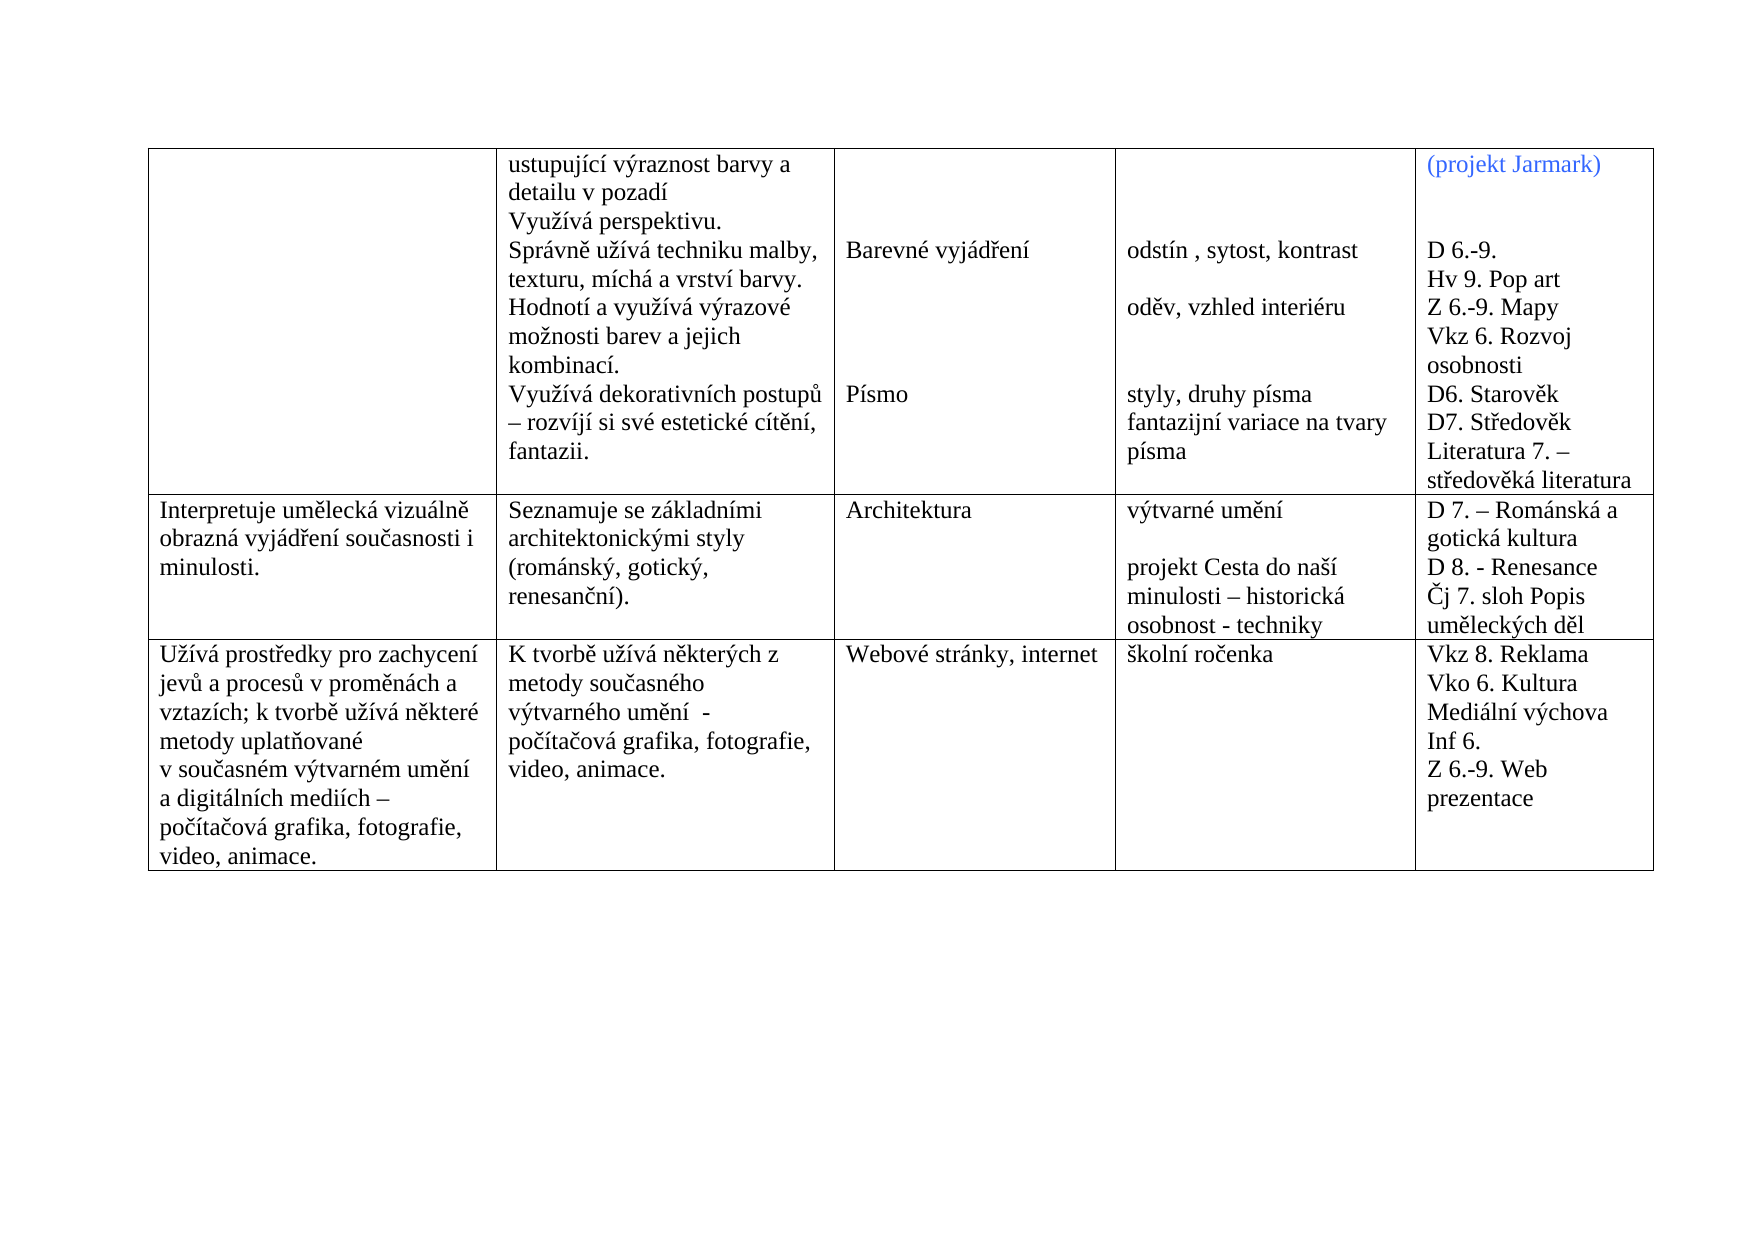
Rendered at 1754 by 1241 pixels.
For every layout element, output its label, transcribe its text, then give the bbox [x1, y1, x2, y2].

table_cell Seznamuje se základními architektonickými styly (románský, gotický, renesanční). [497, 495, 834, 638]
table_cell Webové stránky, internet [835, 640, 1115, 869]
table_cell výtvarné umění projekt Cesta do naší minulosti – historická osobnost - techniky [1116, 495, 1415, 638]
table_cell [149, 149, 496, 494]
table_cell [1416, 149, 1653, 494]
table_cell D 7. – Románská a gotická kultura D 8. - Renesance Čj 7. sloh Popis uměleckých děl [1416, 495, 1653, 638]
table_cell Architektura [835, 495, 1115, 638]
table_cell Vkz 8. Reklama Vko 6. Kultura Mediální výchova Inf 6. Z 6.-9. Web prezentace [1416, 640, 1653, 869]
table_cell Užívá prostředky pro zachycení jevů a procesů v proměnách a vztazích; k tvorbě užívá některé metody uplatňované v současném výtvarném umění a digitálních mediích – počítačová grafika, fotografie, video, animace. [149, 640, 496, 869]
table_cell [835, 149, 1115, 494]
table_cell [1116, 149, 1415, 494]
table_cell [497, 149, 834, 494]
table_cell K tvorbě užívá některých z metody současného výtvarného umění - počítačová grafika, fotografie, video, animace. [497, 640, 834, 869]
table_cell Interpretuje umělecká vizuálně obrazná vyjádření současnosti i minulosti. [149, 495, 496, 638]
table_cell školní ročenka [1116, 640, 1415, 869]
